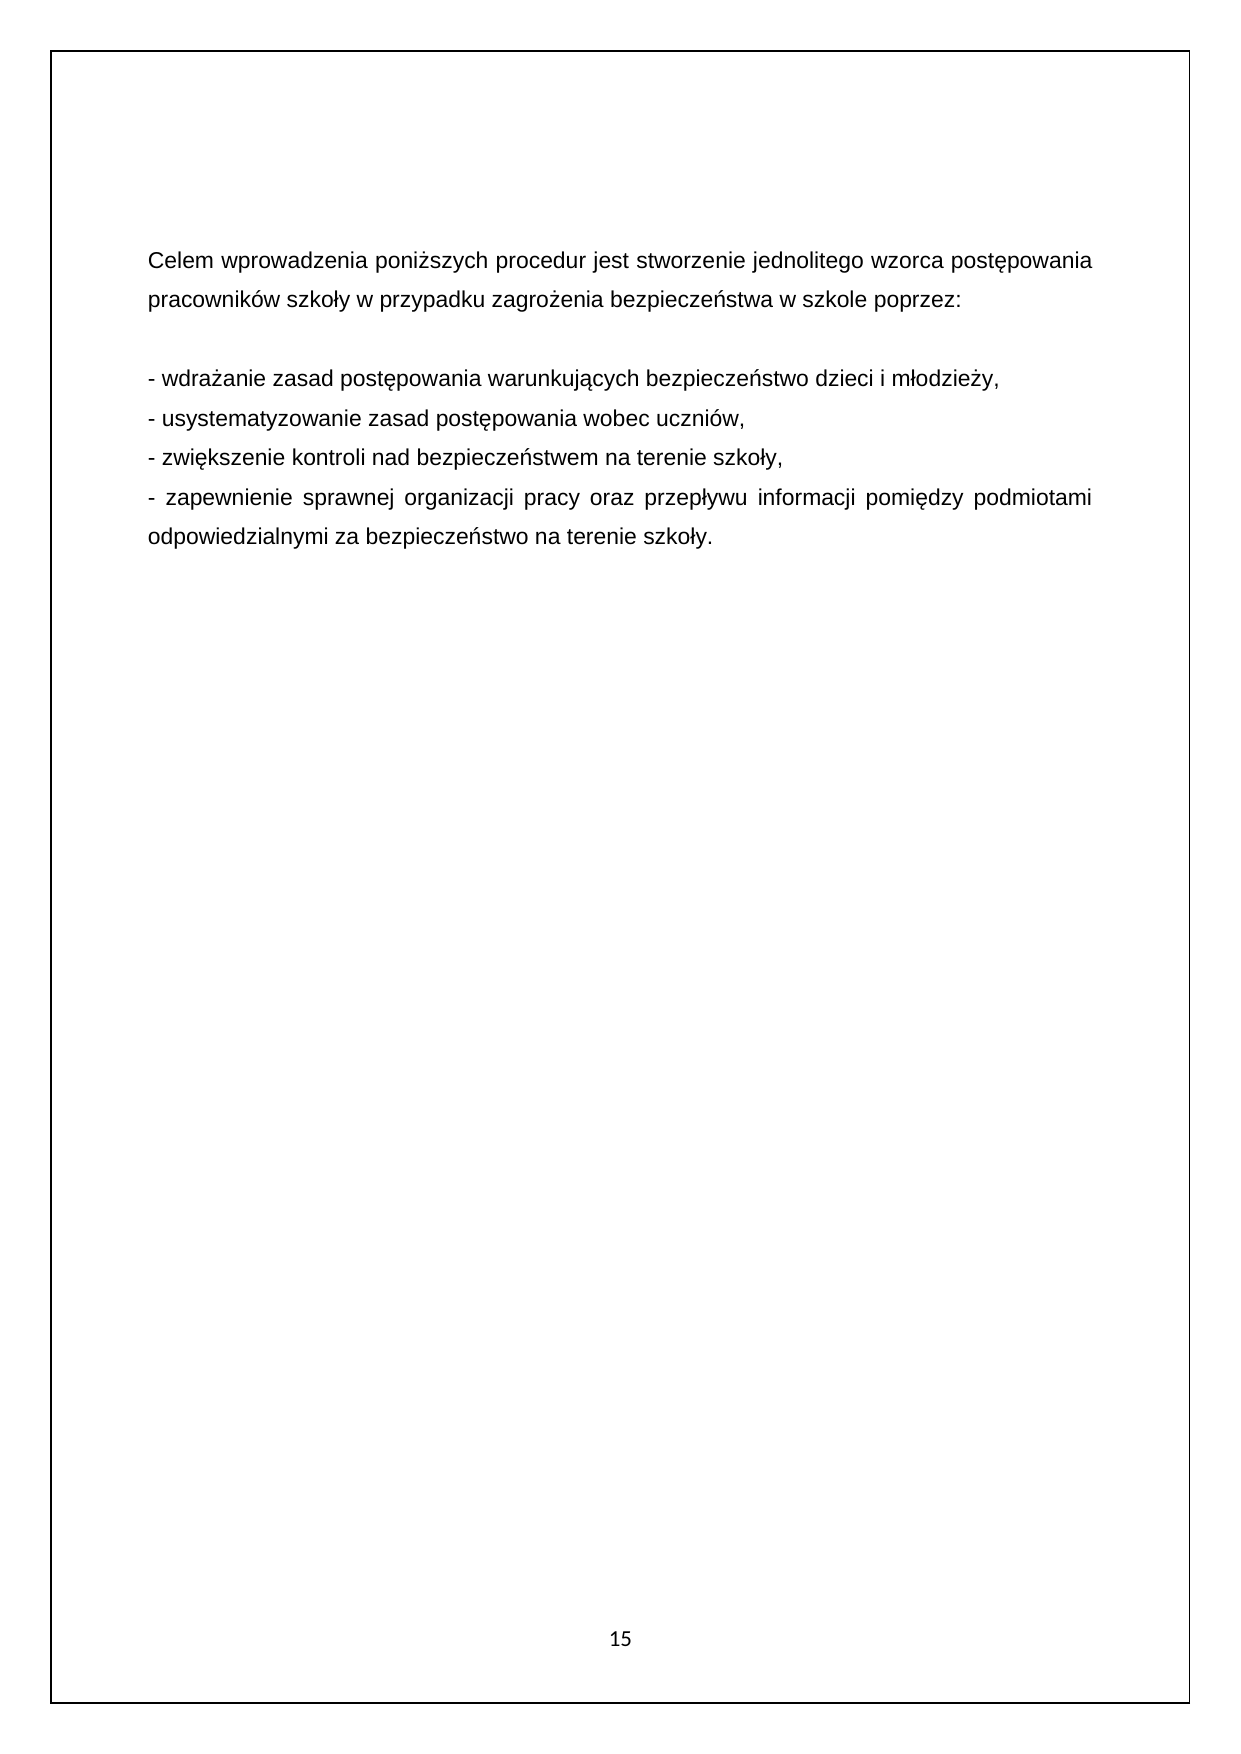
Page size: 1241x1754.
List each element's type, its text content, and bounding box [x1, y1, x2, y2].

text - wdrażanie zasad postępowania warunkujących bezpieczeństwo dzieci i młodzieży, [148, 365, 1093, 391]
text - zwiększenie kontroli nad bezpieczeństwem na terenie szkoły, [148, 444, 1093, 470]
text Celem wprowadzenia poniższych procedur jest stworzenie jednolitego wzorca postępowania pracowników szkoły w przypadku zagrożenia bezpieczeństwa w szkole poprzez: [148, 247, 1093, 312]
text - usystematyzowanie zasad postępowania wobec uczniów, [148, 404, 1093, 431]
text - zapewnienie sprawnej organizacji pracy oraz przepływu informacji pomiędzy podmiotami odpowiedzialnymi za bezpieczeństwo na terenie szkoły. [148, 483, 1093, 549]
